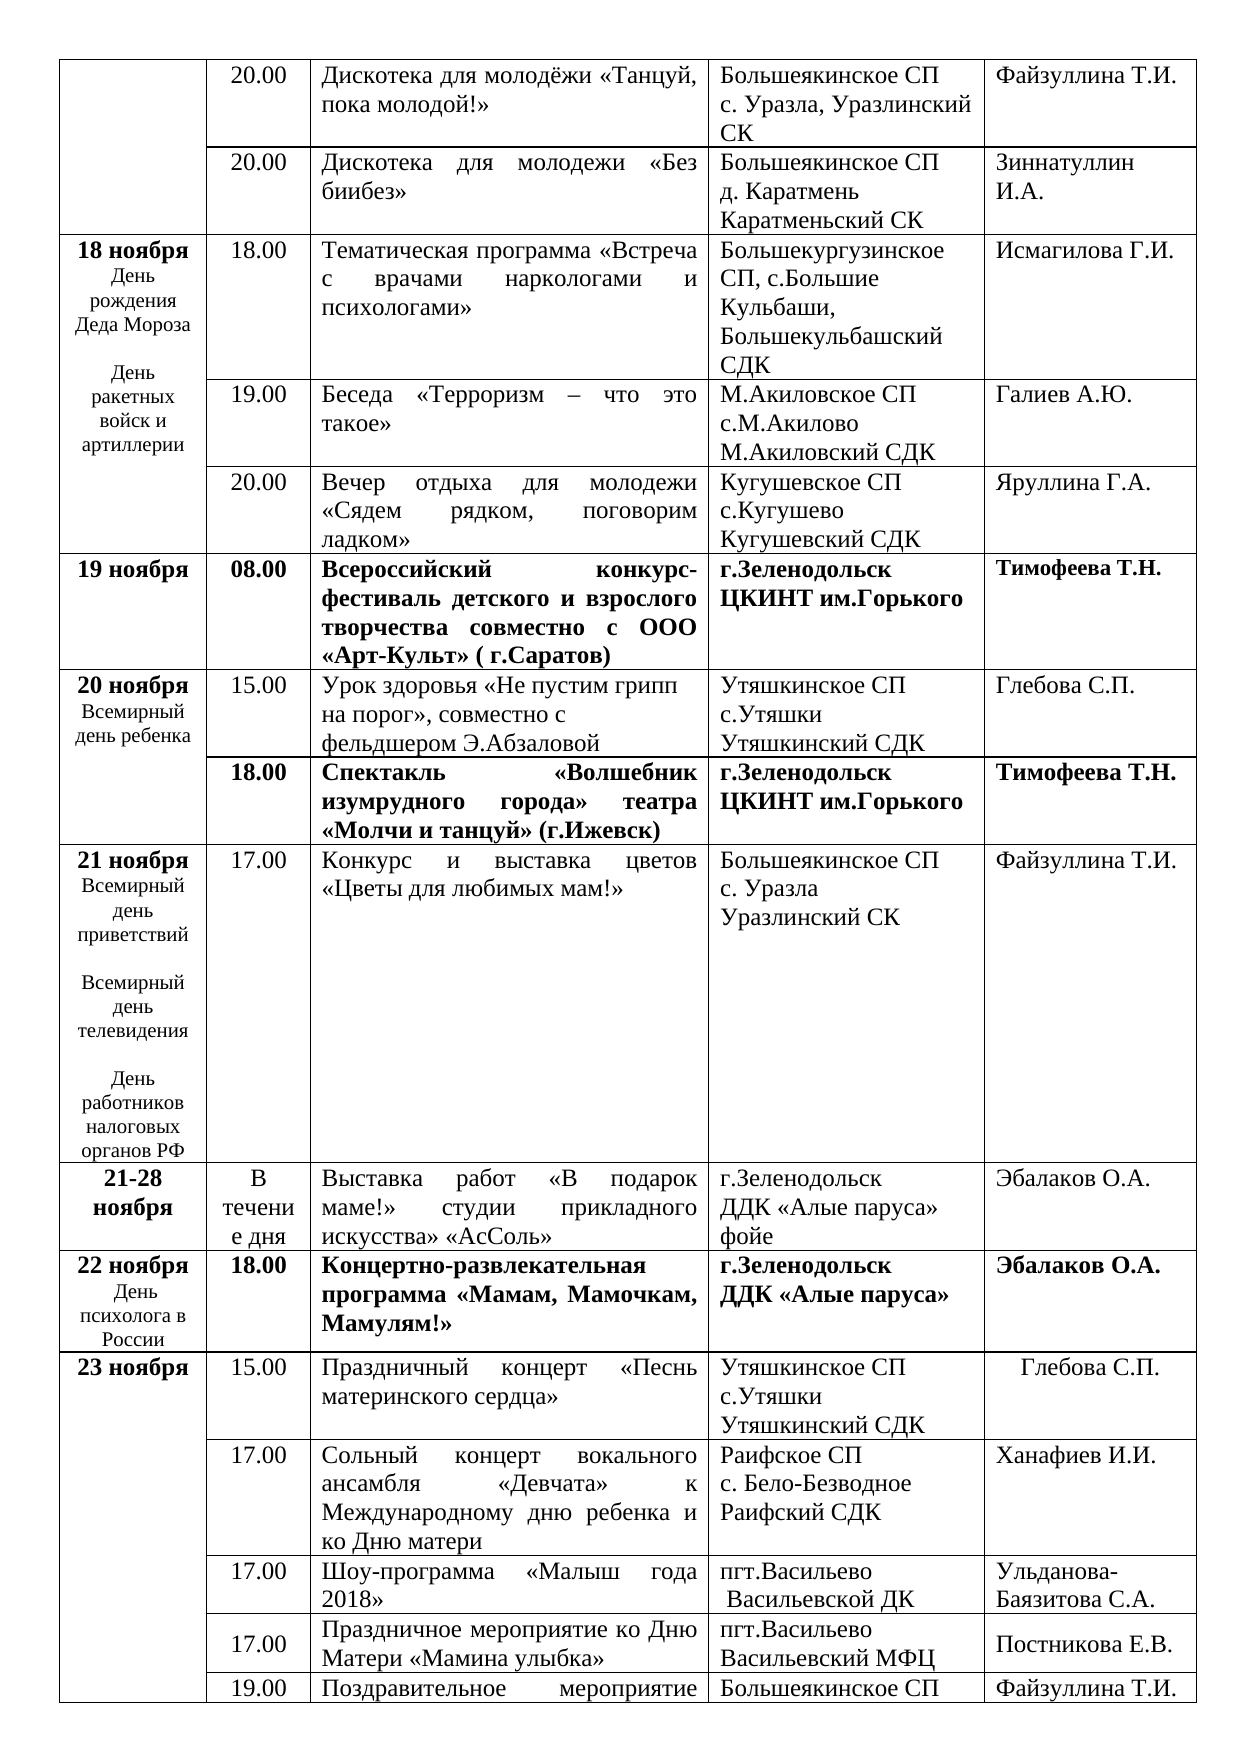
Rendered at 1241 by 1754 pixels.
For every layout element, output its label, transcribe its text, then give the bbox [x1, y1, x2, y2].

table_cell Постникова Е.В. [985, 1614, 1196, 1672]
table_cell Большекургузинское СП, с.Большие Кульбаши, Большекульбашский СДК [709, 235, 984, 378]
table_cell 22 ноября День психолога в России [60, 1251, 206, 1351]
table_cell Концертно-развлекательная программа «Мамам, Мамочкам, Мамулям!» [311, 1251, 708, 1351]
table_cell 18 ноября День рождения Деда Мороза День ракетных войск и артиллерии [60, 235, 206, 553]
table_cell Файзуллина Т.И. [985, 1673, 1196, 1702]
table_cell Шоу-программа «Малыш года 2018» [311, 1556, 708, 1613]
table_cell 23 ноября [60, 1353, 206, 1702]
table_cell Тимофеева Т.Н. [985, 758, 1196, 844]
table_cell Сольный концерт вокального ансамбля «Девчата» к Международному дню ребенка и ко Дню матери [311, 1440, 708, 1555]
table_cell 18.00 [207, 758, 310, 844]
table_cell Урок здоровья «Не пустим грипп на порог», совместно с фельдшером Э.Абзаловой [311, 670, 708, 756]
table_cell Утяшкинское СП с.Утяшки Утяшкинский СДК [709, 670, 984, 756]
table_cell 20 ноября Всемирный день ребенка [60, 670, 206, 844]
table_cell Тимофеева Т.Н. [985, 554, 1196, 669]
table_cell 08.00 [207, 554, 310, 669]
table_cell 17.00 [207, 1440, 310, 1555]
table_cell 19.00 [207, 380, 310, 466]
table_cell 15.00 [207, 1353, 310, 1439]
table_cell Зиннатуллин И.А. [985, 148, 1196, 234]
table_cell г.Зеленодольск ДДК «Алые паруса» [709, 1251, 984, 1351]
table_cell Ульданова-Баязитова С.А. [985, 1556, 1196, 1613]
table_cell Праздничный концерт «Песнь материнского сердца» [311, 1353, 708, 1439]
table_cell Утяшкинское СП с.Утяшки Утяшкинский СДК [709, 1353, 984, 1439]
table_cell 20.00 [207, 60, 310, 146]
table_cell пгт.Васильево Васильевский МФЦ [709, 1614, 984, 1672]
table_cell Ханафиев И.И. [985, 1440, 1196, 1555]
table_cell Праздничное мероприятие ко Дню Матери «Мамина улыбка» [311, 1614, 708, 1672]
table_cell Большеякинское СП с. Уразла Уразлинский СК [709, 845, 984, 1162]
table_cell 18.00 [207, 1251, 310, 1351]
table_cell Дискотека для молодёжи «Танцуй, пока молодой!» [311, 60, 708, 146]
table_cell Выставка работ «В подарок маме!» студии прикладного искусства» «АсСоль» [311, 1163, 708, 1249]
table_cell Глебова С.П. [985, 1353, 1196, 1439]
table_cell В течение дня [207, 1163, 310, 1249]
table_cell Конкурс и выставка цветов «Цветы для любимых мам!» [311, 845, 708, 1162]
table_cell 19 ноября [60, 554, 206, 669]
table_cell Глебова С.П. [985, 670, 1196, 756]
table_cell Эбалаков О.А. [985, 1163, 1196, 1249]
table_cell Всероссийский конкурс-фестиваль детского и взрослого творчества совместно с ООО «Арт-Культ» ( г.Саратов) [311, 554, 708, 669]
table_cell г.Зеленодольск ЦКИНТ им.Горького [709, 758, 984, 844]
table_cell 19.00 [207, 1673, 310, 1702]
table_cell Дискотека для молодежи «Без биибез» [311, 148, 708, 234]
table_cell 17.00 [207, 845, 310, 1162]
table_cell пгт.Васильево Васильевской ДК [709, 1556, 984, 1613]
table_cell Файзуллина Т.И. [985, 60, 1196, 146]
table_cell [311, 1673, 708, 1702]
table_cell 18.00 [207, 235, 310, 378]
table_cell 21-28 ноября [60, 1163, 206, 1249]
table_cell Тематическая программа «Встреча с врачами наркологами и психологами» [311, 235, 708, 378]
table_cell Спектакль «Волшебник изумрудного города» театра «Молчи и танцуй» (г.Ижевск) [311, 758, 708, 844]
table_cell Файзуллина Т.И. [985, 845, 1196, 1162]
table_cell Большеякинское СП д. Каратмень Каратменьский СК [709, 148, 984, 234]
table_cell г.Зеленодольск ЦКИНТ им.Горького [709, 554, 984, 669]
table_cell г.Зеленодольск ДДК «Алые паруса» фойе [709, 1163, 984, 1249]
table_cell 17.00 [207, 1614, 310, 1672]
table_cell Кугушевское СП с.Кугушево Кугушевский СДК [709, 467, 984, 553]
table_cell Раифское СП с. Бело-Безводное Раифский СДК [709, 1440, 984, 1555]
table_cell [709, 1673, 984, 1702]
table_cell 20.00 [207, 148, 310, 234]
table_cell Исмагилова Г.И. [985, 235, 1196, 378]
table_cell Беседа «Терроризм – что это такое» [311, 380, 708, 466]
table_cell Эбалаков О.А. [985, 1251, 1196, 1351]
table_cell 21 ноября Всемирный день приветствий Всемирный день телевидения День работников налоговых органов РФ [60, 845, 206, 1162]
table_cell Галиев А.Ю. [985, 380, 1196, 466]
table_cell М.Акиловское СП с.М.Акилово М.Акиловский СДК [709, 380, 984, 466]
table_cell Большеякинское СП с. Уразла, Уразлинский СК [709, 60, 984, 146]
table_cell 15.00 [207, 670, 310, 756]
table_cell Яруллина Г.А. [985, 467, 1196, 553]
table_cell Вечер отдыха для молодежи «Сядем рядком, поговорим ладком» [311, 467, 708, 553]
table_cell 17.00 [207, 1556, 310, 1613]
table_cell 20.00 [207, 467, 310, 553]
